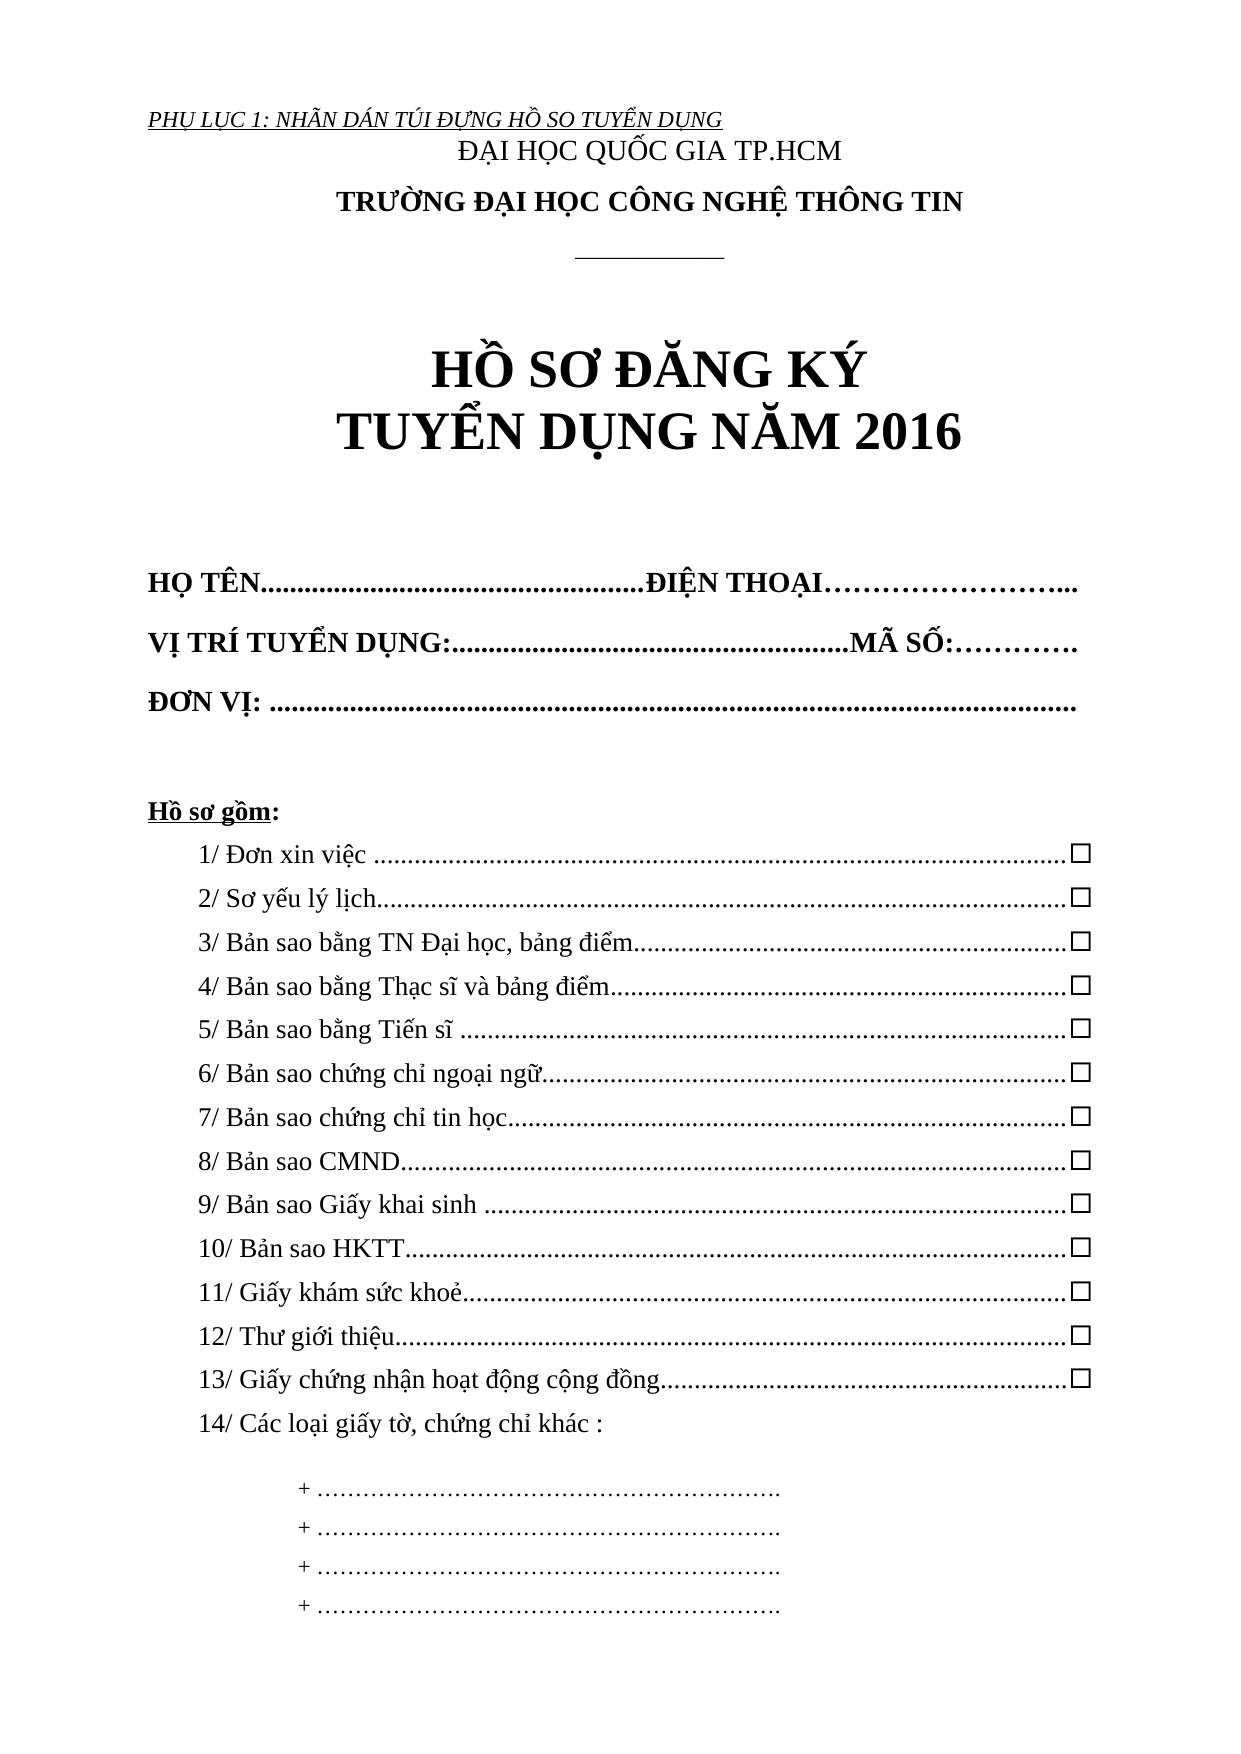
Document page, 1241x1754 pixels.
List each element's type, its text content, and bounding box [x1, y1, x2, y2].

text TRƯỜNG ĐẠI HỌC CÔNG NGHỆ THÔNG TIN [148, 184, 1152, 217]
text 3/ Bản sao bằng TN Đại học, bảng điểm [198, 926, 1152, 957]
text + ……………………………………………………. [235, 1592, 1152, 1618]
text Hồ sơ gồm: [148, 795, 1152, 826]
text 13/ Giấy chứng nhận hoạt động cộng đồng [198, 1363, 1152, 1394]
text 6/ Bản sao chứng chỉ ngoại ngữ [198, 1057, 1152, 1088]
text 1/ Đơn xin việc [198, 838, 1152, 869]
text + ……………………………………………………. [235, 1553, 1152, 1579]
text 14/ Các loại giấy tờ, chứng chỉ khác : [198, 1407, 1152, 1438]
text + ……………………………………………………. [235, 1475, 1152, 1502]
text HỌ TÊN ĐIỆN THOẠI……………………... [148, 566, 1152, 599]
text PHỤ LỤC 1: NHÃN DÁN TÚI ĐỰNG HỒ SO TUYỂN DỤNG [148, 106, 1152, 133]
text 4/ Bản sao bằng Thạc sĩ và bảng điểm [198, 969, 1152, 1001]
text 8/ Bản sao CMND [198, 1144, 1152, 1176]
subtitle TUYỂN DỤNG NĂM 2016 [148, 399, 1152, 461]
text VỊ TRÍ TUYỂN DỤNG: MÃ SỐ:…………. [148, 625, 1152, 658]
text _____________ [148, 235, 1152, 261]
text + ……………………………………………………. [235, 1514, 1152, 1540]
subtitle HỒ SƠ ĐĂNG KÝ [148, 337, 1152, 399]
text 12/ Thư giới thiệu [198, 1319, 1152, 1351]
text ĐẠI HỌC QUỐC GIA TP.HCM [148, 133, 1152, 166]
text 7/ Bản sao chứng chỉ tin học [198, 1101, 1152, 1132]
text 2/ Sơ yếu lý lịch [198, 882, 1152, 913]
text 5/ Bản sao bằng Tiến sĩ [198, 1013, 1152, 1044]
text 9/ Bản sao Giấy khai sinh [198, 1188, 1152, 1219]
text ĐƠN VỊ: [148, 684, 1152, 718]
text 10/ Bản sao HKTT [198, 1232, 1152, 1263]
text 11/ Giấy khám sức khoẻ [198, 1276, 1152, 1307]
